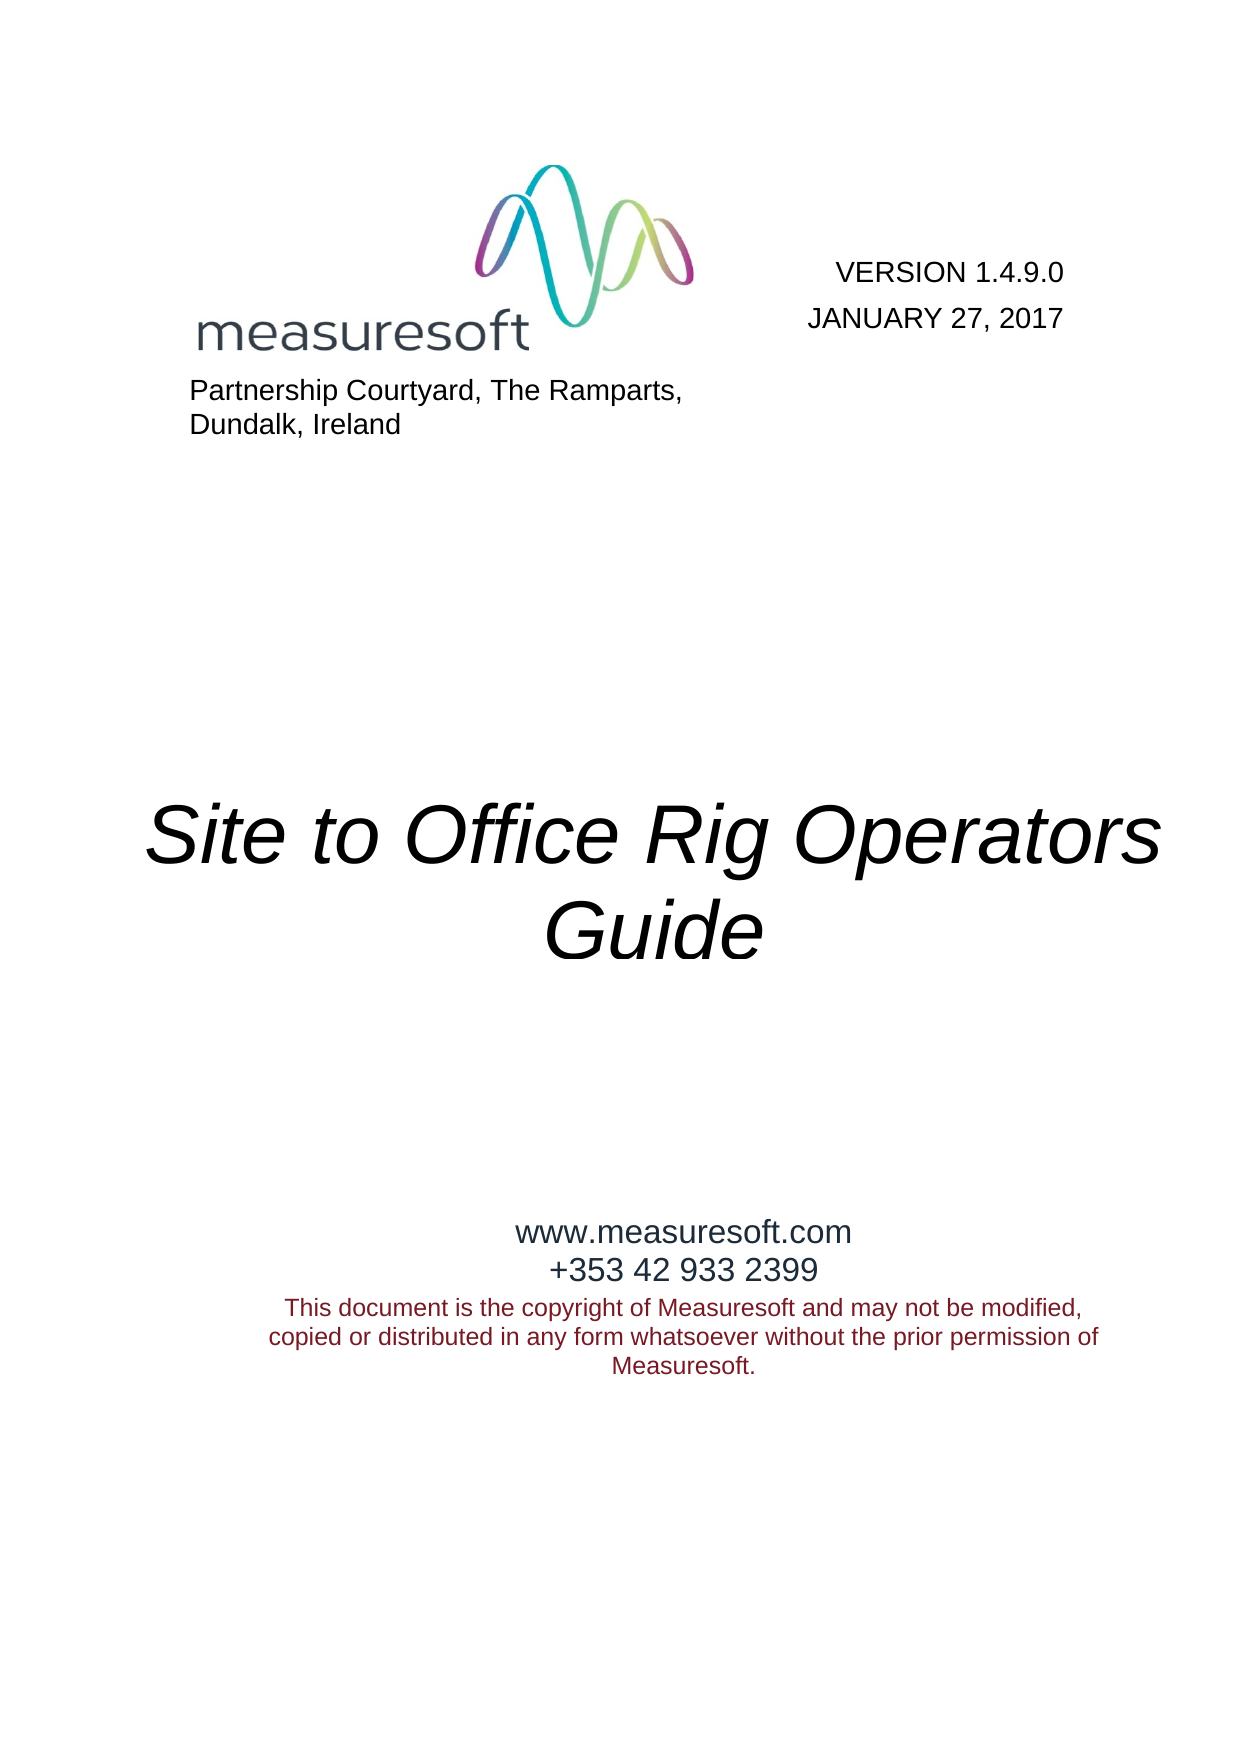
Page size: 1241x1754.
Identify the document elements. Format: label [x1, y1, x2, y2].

picture [198, 165, 694, 351]
